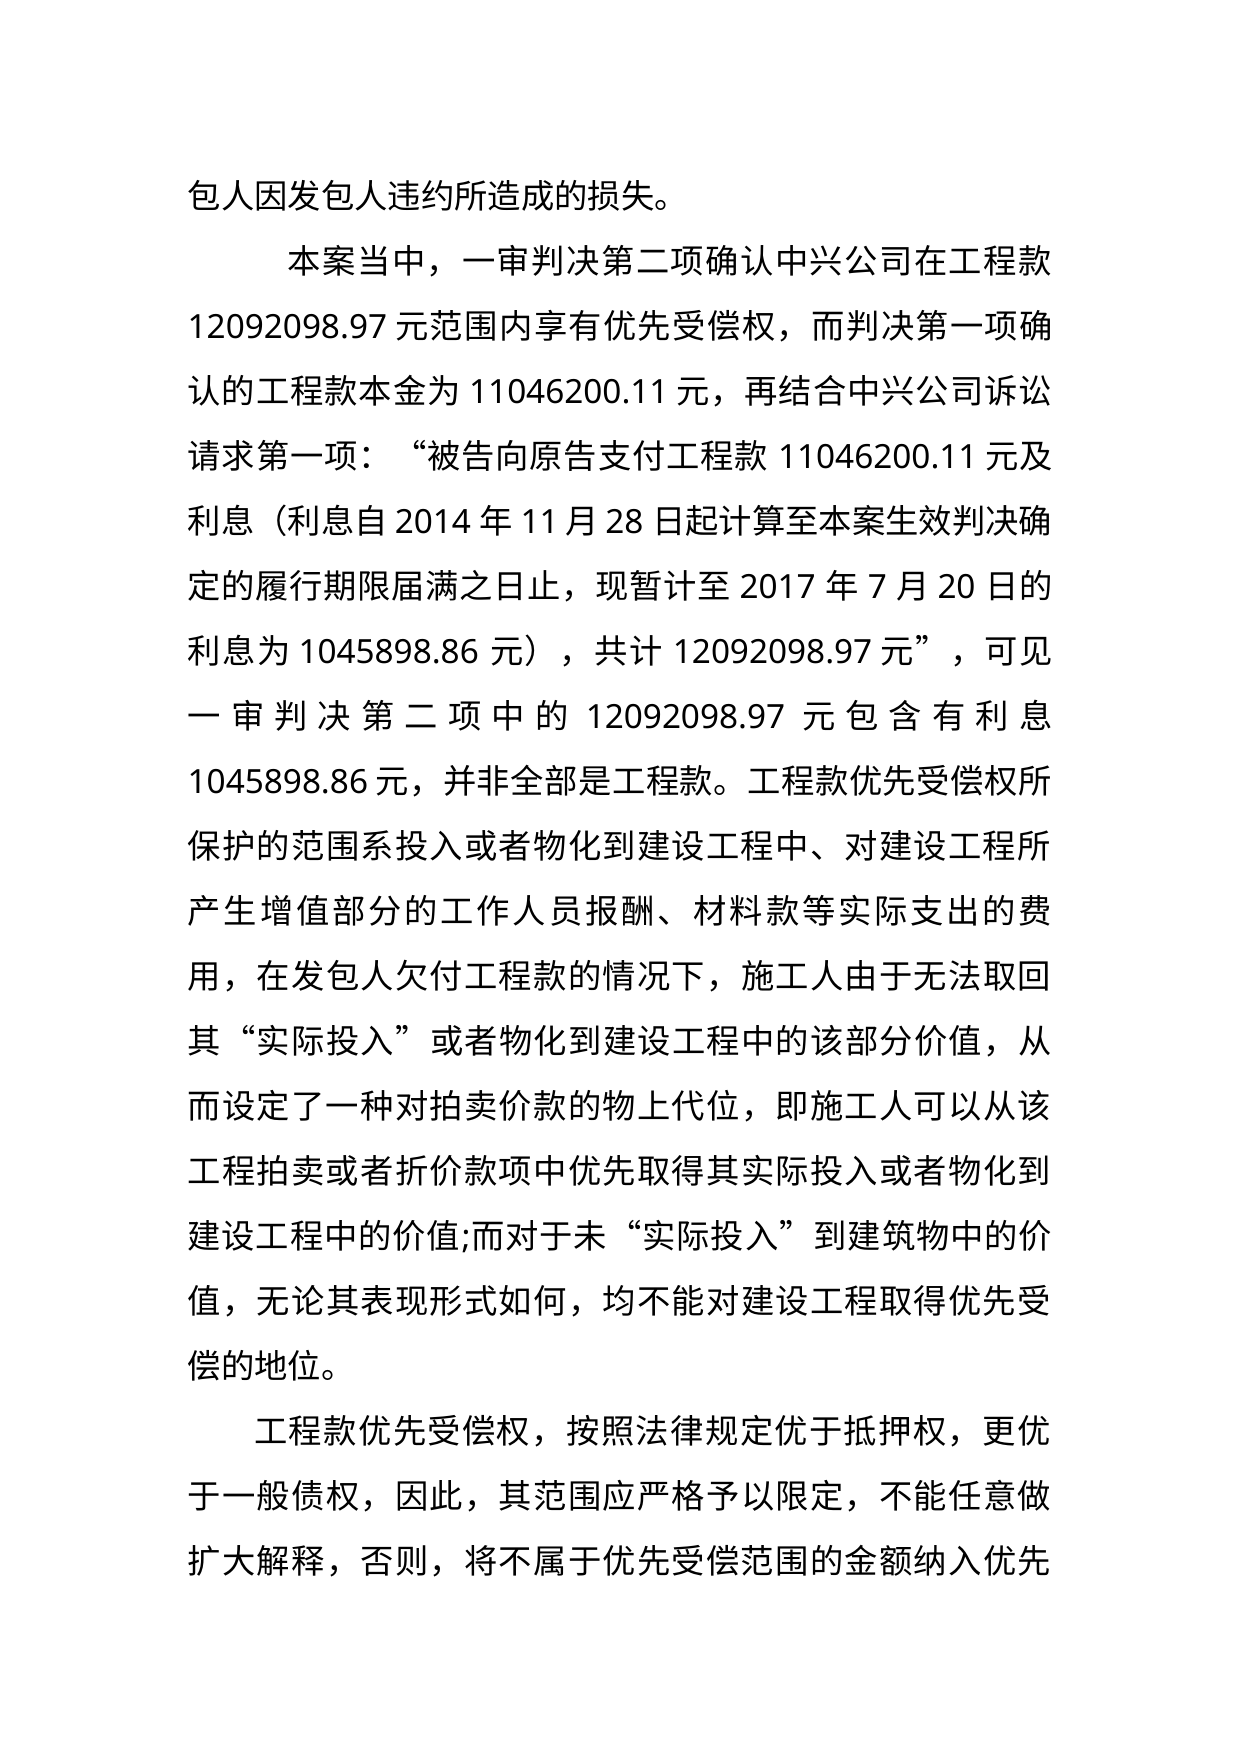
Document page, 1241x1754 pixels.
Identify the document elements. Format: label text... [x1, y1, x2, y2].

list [187, 1397, 1053, 1592]
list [187, 162, 1053, 227]
list 本案当中，一审判决第二项确认中兴公司在工程款 12092098.97元范围内享有优先受偿权，而判决第一项确认的工程款本金为11046200.11元，再结合中兴公司诉讼请求第一项：“被告向原告支付工程款 11046200.11元及利息（利息自2014 年 11月28 日起计算至本案生效判决确定的履行期限届满之日止，现暂计至 2017 年 7 月20 日的利息为1045898.86 元），共计 12092098.97元”，可见一审判决第二项中的12092098.97元包含有利息 1045898.86元，并非全部是工程款。工程款优先受偿权所保护的范围系投入或者物化到建设工程中、对建设工程所产生增值部分的工作人员报酬、材料款等实际支出的费用，在发包人欠付工程款的情况下，施工人由于无法取回其“实际投入”或者物化到建设工程中的该部分价值，从而设定了一种对拍卖价款的物上代位，即施工人可以从该工程拍卖或者折价款项中优先取得其实际投入或者物化到建设工程中的价值;而对于未“实际投入”到建筑物中的价值，无论其表现形式如何，均不能对建设工程取得优先受偿的地位。 [187, 227, 1053, 1397]
